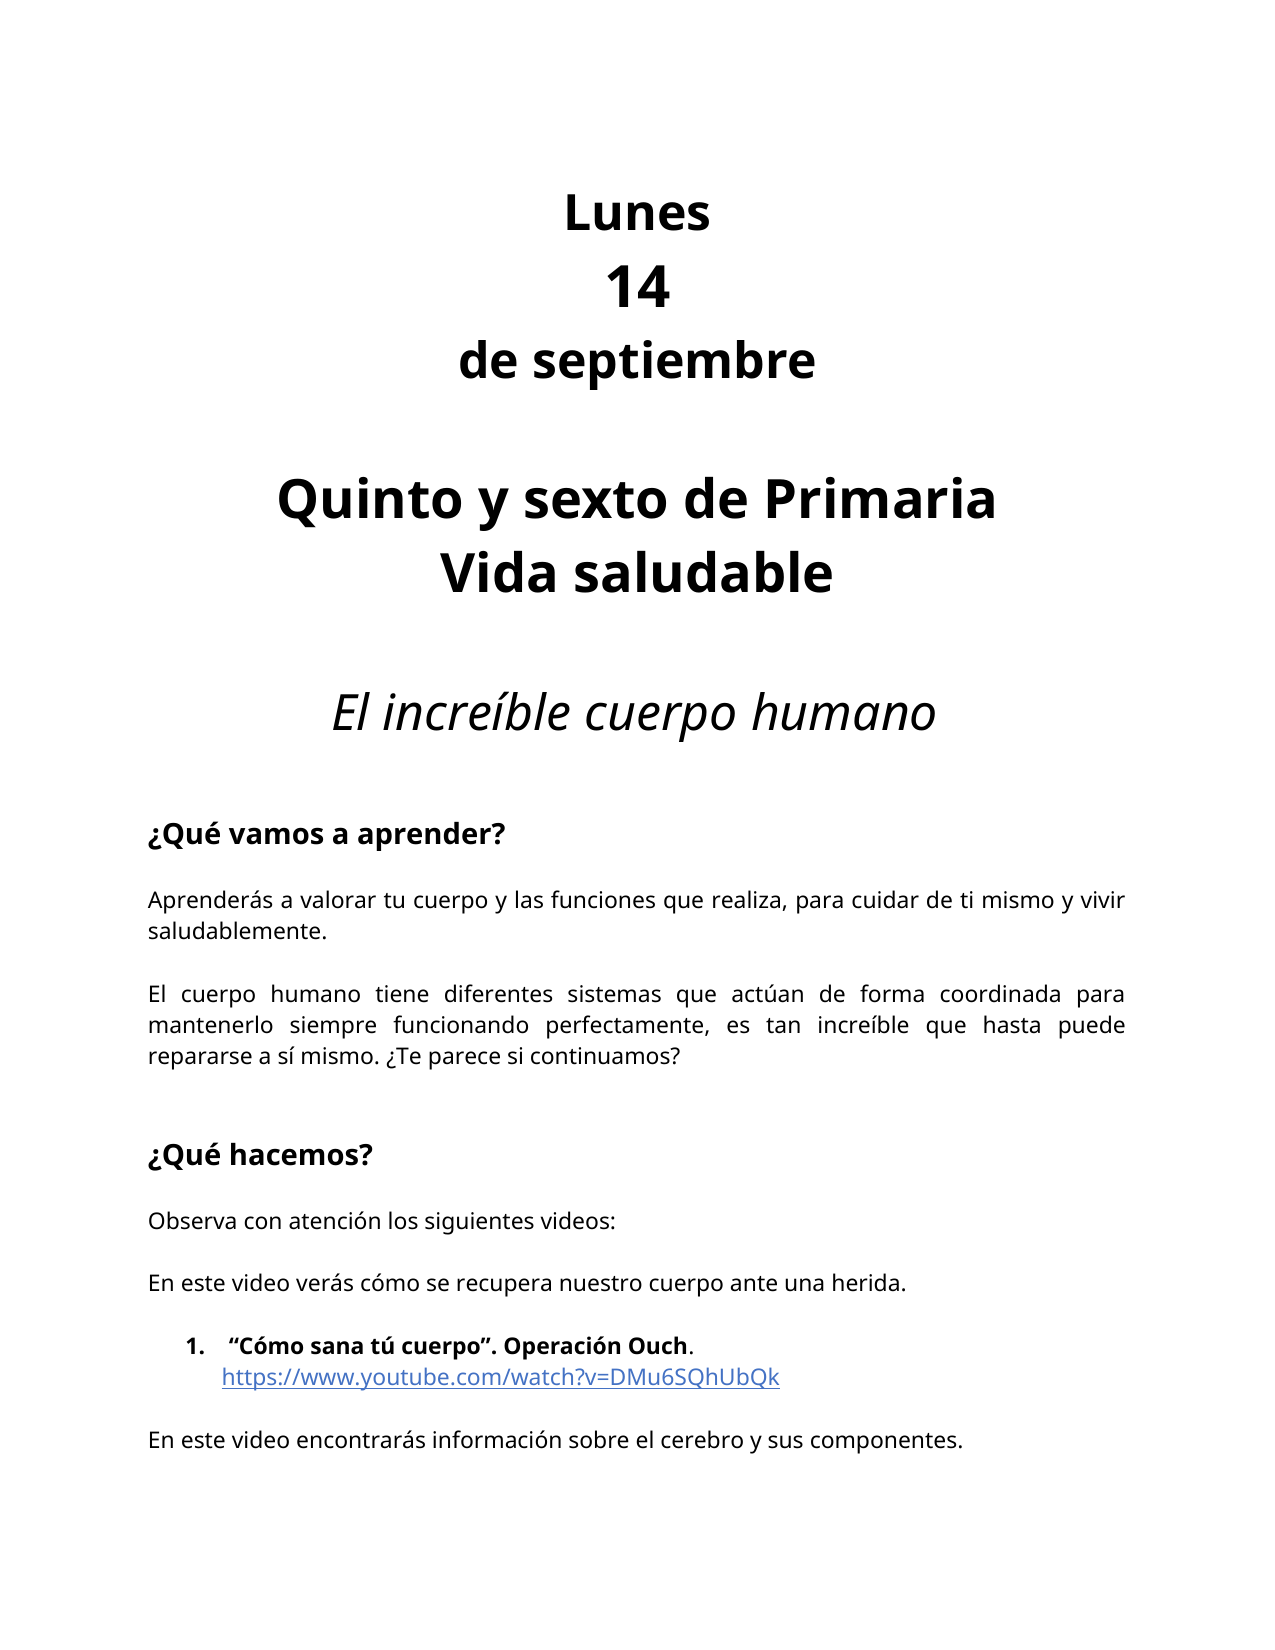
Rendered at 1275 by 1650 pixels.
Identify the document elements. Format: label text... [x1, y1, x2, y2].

text https://www.youtube.com/watch?v=DMu6SQhUbQk [148, 1361, 1127, 1392]
text El cuerpo humano tiene diferentes sistemas que actúan de forma coordinada para mantenerlo siempre funcionando perfectamente, es tan increíble que hasta puede repararse a sí mismo. ¿Te parece si continuamos? [148, 978, 1127, 1071]
text ¿Qué vamos a aprender? [148, 813, 1127, 853]
text de septiembre [148, 325, 1127, 393]
text Vida saludable [148, 535, 1127, 608]
text En este video verás cómo se recupera nuestro cuerpo ante una herida. [148, 1267, 1127, 1298]
text El increíble cuerpo humano [148, 677, 1127, 745]
text Observa con atención los siguientes videos: [148, 1205, 1127, 1236]
text En este video encontrarás información sobre el cerebro y sus componentes. [148, 1423, 1127, 1455]
text Aprenderás a valorar tu cuerpo y las funciones que realiza, para cuidar de ti mismo y vivir saludablemente. [148, 884, 1127, 946]
text 14 [148, 245, 1127, 325]
list “Cómo sana tú cuerpo”. Operación Ouch. [185, 1330, 1127, 1361]
text ¿Qué hacemos? [148, 1134, 1127, 1173]
text Lunes [148, 177, 1127, 245]
text Quinto y sexto de Primaria [148, 461, 1127, 535]
